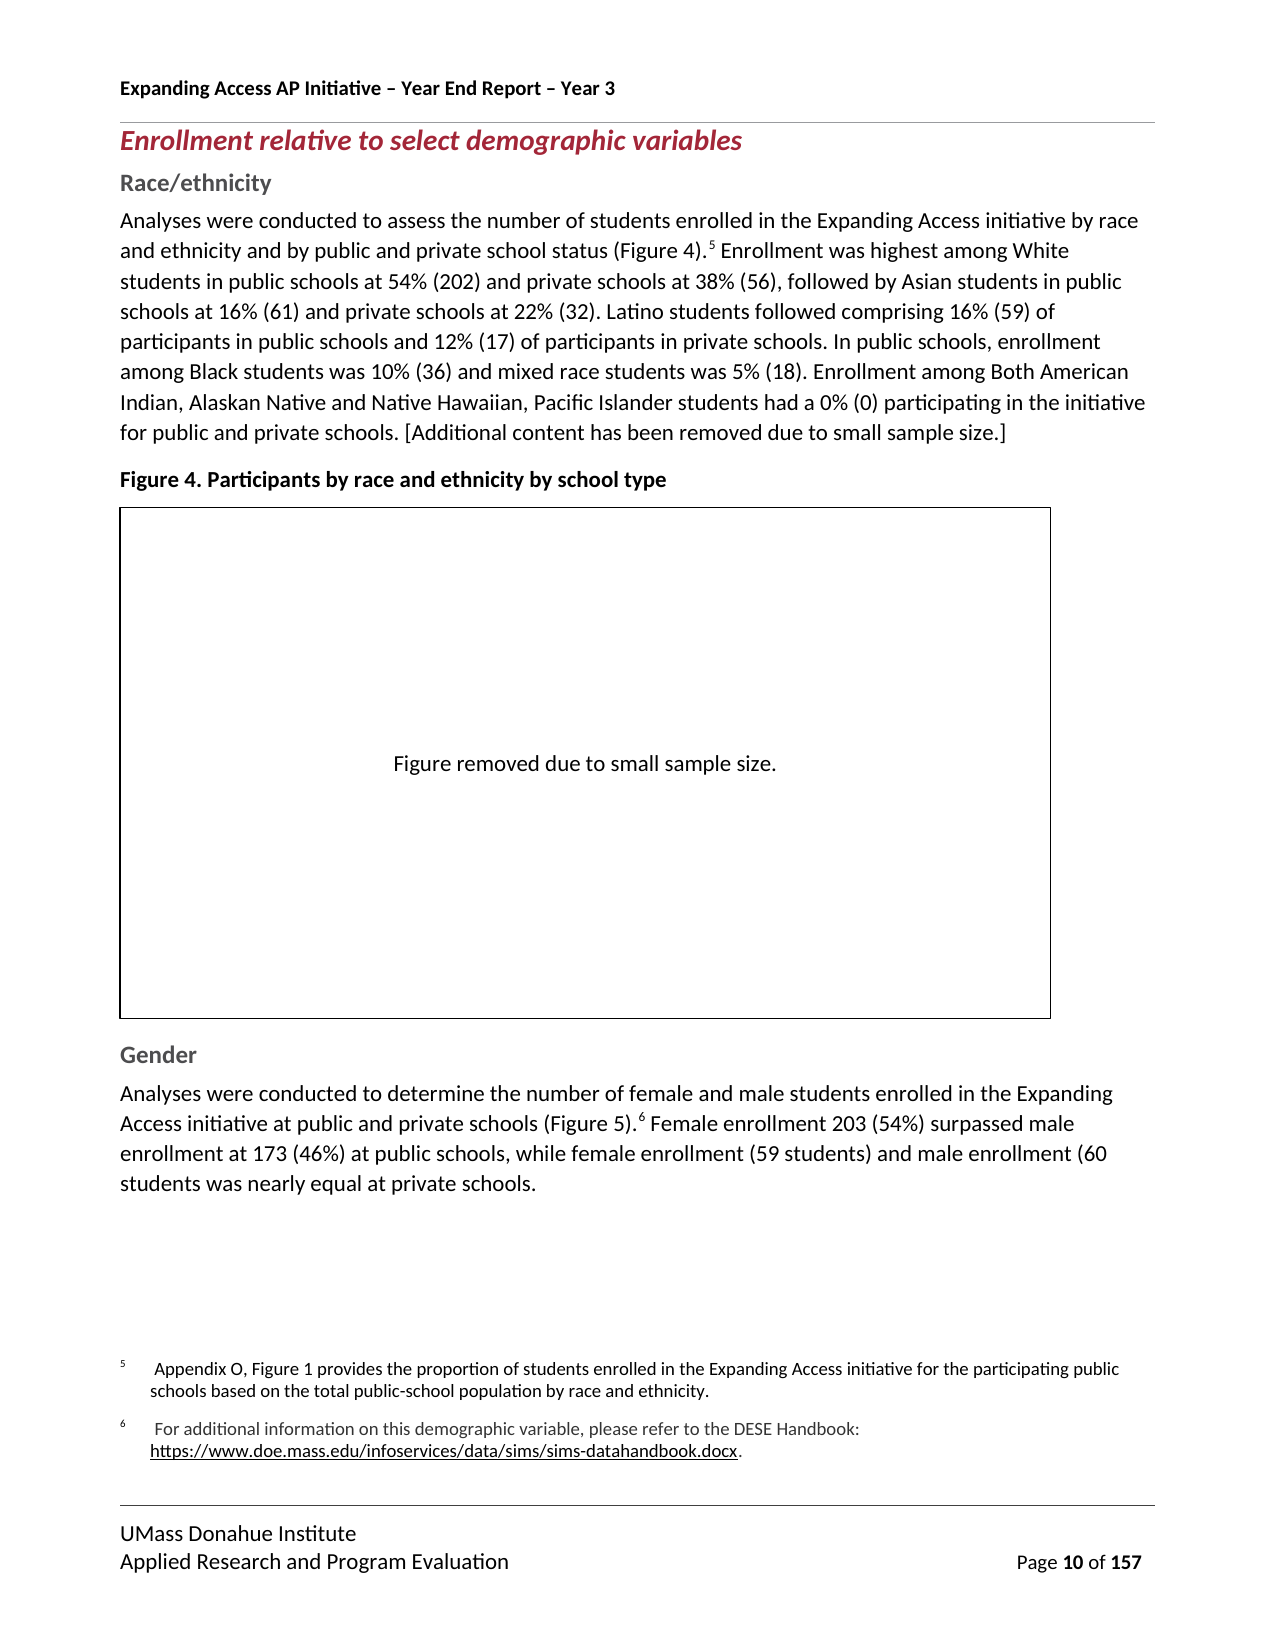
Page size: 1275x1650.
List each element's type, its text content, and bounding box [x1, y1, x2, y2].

text Analyses were conducted to determine the number of female and male students enrolled in the Expanding Access initiative at public and private schools (Figure 5). Female enrollment 203 (54%) surpassed male enrollment at 173 (46%) at public schools, while female enrollment (59 students) and male enrollment (60 students was nearly equal at private schools. [120, 1079, 1155, 1197]
subtitle Enrollment relative to select demographic variables [120, 123, 1155, 158]
subtitle Race/ethnicity [120, 167, 1155, 197]
text Analyses were conducted to assess the number of students enrolled in the Expanding Access initiative by race and ethnicity and by public and private school status (Figure 4). Enrollment was highest among White students in public schools at 54% (202) and private schools at 38% (56), followed by Asian students in public schools at 16% (61) and private schools at 22% (32). Latino students followed comprising 16% (59) of participants in public schools and 12% (17) of participants in private schools. In public schools, enrollment among Black students was 10% (36) and mixed race students was 5% (18). Enrollment among Both American Indian, Alaskan Native and Native Hawaiian, Pacific Islander students had a 0% (0) participating in the initiative for public and private schools. [Additional content has been removed due to small sample size.] [120, 206, 1155, 446]
subtitle Gender [120, 1039, 1155, 1069]
